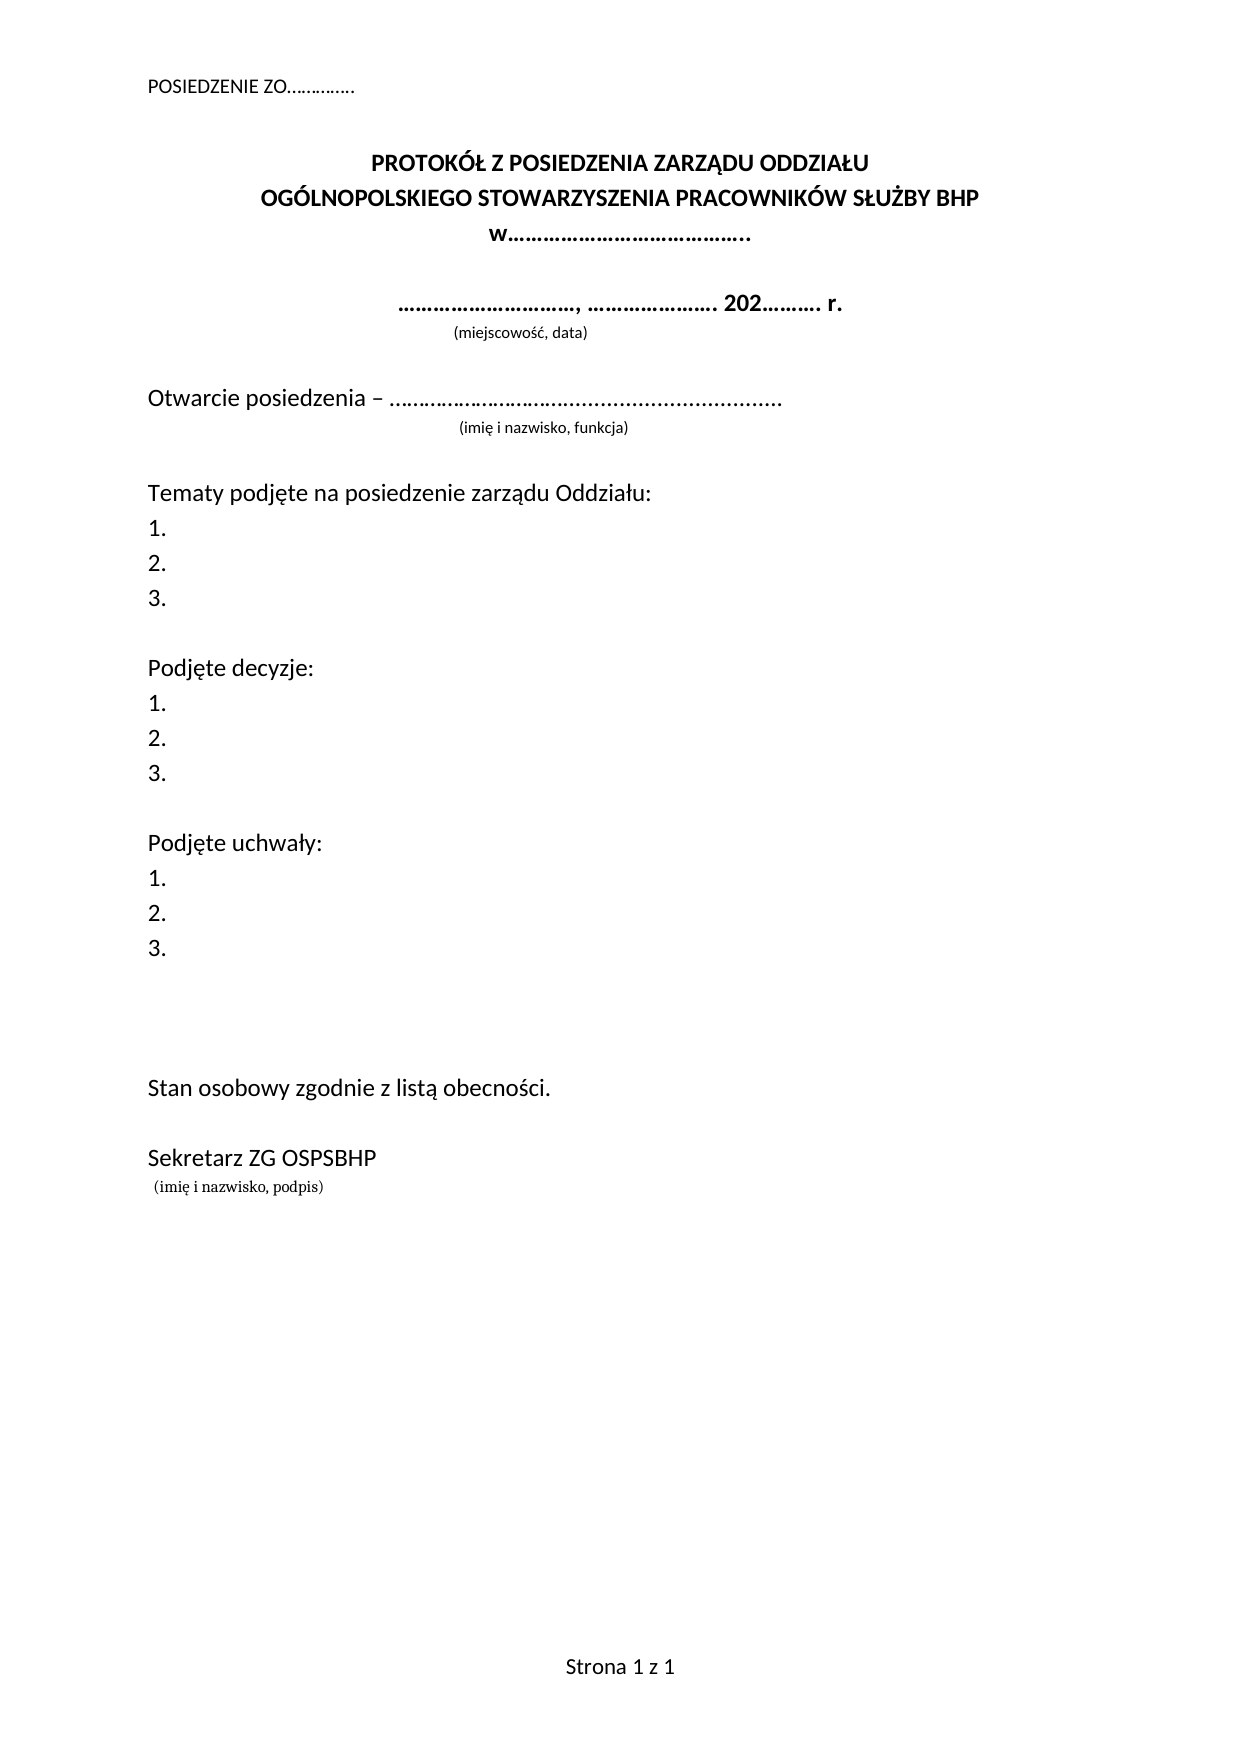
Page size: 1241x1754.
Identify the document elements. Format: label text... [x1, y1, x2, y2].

text Podjęte uchwały: [148, 827, 1093, 858]
text Sekretarz ZG OSPSBHP [148, 1142, 1093, 1173]
text (imię i nazwisko, funkcja) [148, 417, 1093, 438]
text 1. [148, 687, 1093, 718]
text 3. [148, 582, 1093, 613]
text …………………………, …………………. 202………. r. [148, 288, 1093, 318]
text 1. [148, 862, 1093, 893]
text OGÓLNOPOLSKIEGO STOWARZYSZENIA PRACOWNIKÓW SŁUŻBY BHP [148, 183, 1093, 213]
text w………………………………….. [148, 218, 1093, 248]
text 2. [148, 547, 1093, 578]
text 2. [148, 897, 1093, 928]
text PROTOKÓŁ Z POSIEDZENIA ZARZĄDU ODDZIAŁU [148, 148, 1093, 178]
text Podjęte decyzje: [148, 652, 1093, 683]
text Tematy podjęte na posiedzenie zarządu Oddziału: [148, 477, 1093, 508]
text 3. [148, 932, 1093, 963]
text 2. [148, 722, 1093, 753]
text Stan osobowy zgodnie z listą obecności. [148, 1072, 1093, 1103]
text (imię i nazwisko, podpis) [148, 1177, 1093, 1196]
text (miejscowość, data) [148, 323, 1093, 343]
text Otwarcie posiedzenia – …………………………................................... [148, 382, 1093, 413]
text 3. [148, 757, 1093, 788]
text 1. [148, 512, 1093, 543]
